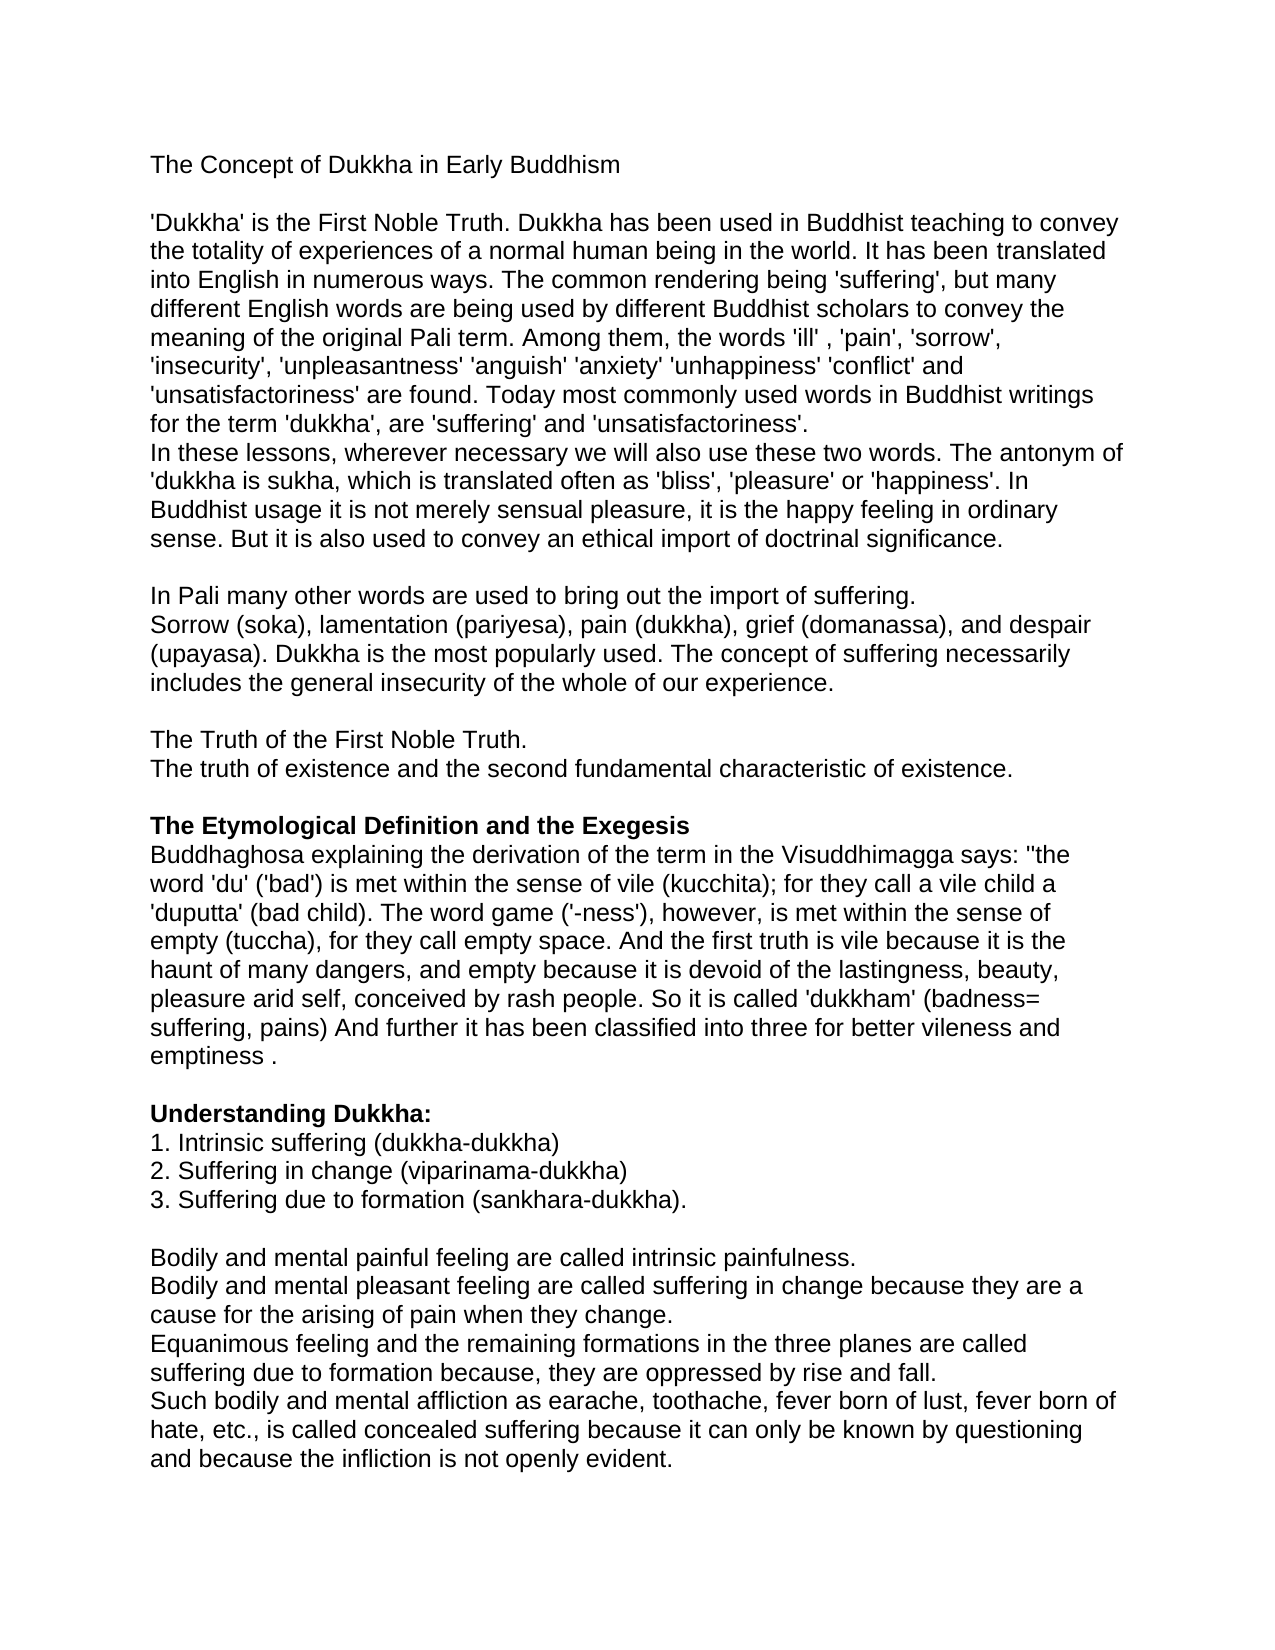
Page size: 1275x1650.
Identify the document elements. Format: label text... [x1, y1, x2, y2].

text In these lessons, wherever necessary we will also use these two words. The antonym of 'dukkha is sukha, which is translated often as 'bliss', 'pleasure' or 'happiness'. In Buddhist usage it is not merely sensual pleasure, it is the happy feeling in ordinary sense. But it is also used to convey an ethical import of doctrinal significance. [150, 437, 1125, 552]
text The Etymological Definition and the Exegesis [150, 811, 1125, 840]
text Such bodily and mental affliction as earache, toothache, fever born of lust, fever born of hate, etc., is called concealed suffering because it can only be known by questioning and because the infliction is not openly evident. [150, 1386, 1125, 1472]
text The Truth of the First Noble Truth. [150, 725, 1125, 754]
text Sorrow (soka), lamentation (pariyesa), pain (dukkha), grief (domanassa), and despair (upayasa). Dukkha is the most popularly used. The concept of suffering necessarily includes the general insecurity of the whole of our experience. [150, 610, 1125, 696]
text Buddhaghosa explaining the derivation of the term in the Visuddhimagga says: ''the word 'du' ('bad') is met within the sense of vile (kucchita); for they call a vile child a 'duputta' (bad child). The word game ('-ness'), however, is met within the sense of empty (tuccha), for they call empty space. And the first truth is vile because it is the haunt of many dangers, and empty because it is devoid of the lastingness, beauty, pleasure arid self, conceived by rash people. So it is called 'dukkham' (badness= suffering, pains) And further it has been classified into three for better vileness and emptiness . [150, 840, 1125, 1070]
text 1. Intrinsic suffering (dukkha-dukkha) [150, 1127, 1125, 1156]
text The truth of existence and the second fundamental characteristic of existence. [150, 754, 1125, 782]
text 3. Suffering due to formation (sankhara-dukkha). [150, 1185, 1125, 1214]
text Understanding Dukkha: [150, 1099, 1125, 1127]
text Bodily and mental pleasant feeling are called suffering in change because they are a cause for the arising of pain when they change. [150, 1271, 1125, 1329]
text The Concept of Dukkha in Early Buddhism [150, 150, 1125, 179]
text Equanimous feeling and the remaining formations in the three planes are called suffering due to formation because, they are oppressed by rise and fall. [150, 1329, 1125, 1386]
text 2. Suffering in change (viparinama-dukkha) [150, 1156, 1125, 1185]
text 'Dukkha' is the First Noble Truth. Dukkha has been used in Buddhist teaching to convey the totality of experiences of a normal human being in the world. It has been translated into English in numerous ways. The common rendering being 'suffering', but many different English words are being used by different Buddhist scholars to convey the meaning of the original Pali term. Among them, the words 'ill' , 'pain', 'sorrow', 'insecurity', 'unpleasantness' 'anguish' 'anxiety' 'unhappiness' 'conflict' and 'unsatisfactoriness' are found. Today most commonly used words in Buddhist writings for the term 'dukkha', are 'suffering' and 'unsatisfactoriness'. [150, 207, 1125, 437]
text In Pali many other words are used to bring out the import of suffering. [150, 581, 1125, 610]
text Bodily and mental painful feeling are called intrinsic painfulness. [150, 1242, 1125, 1271]
